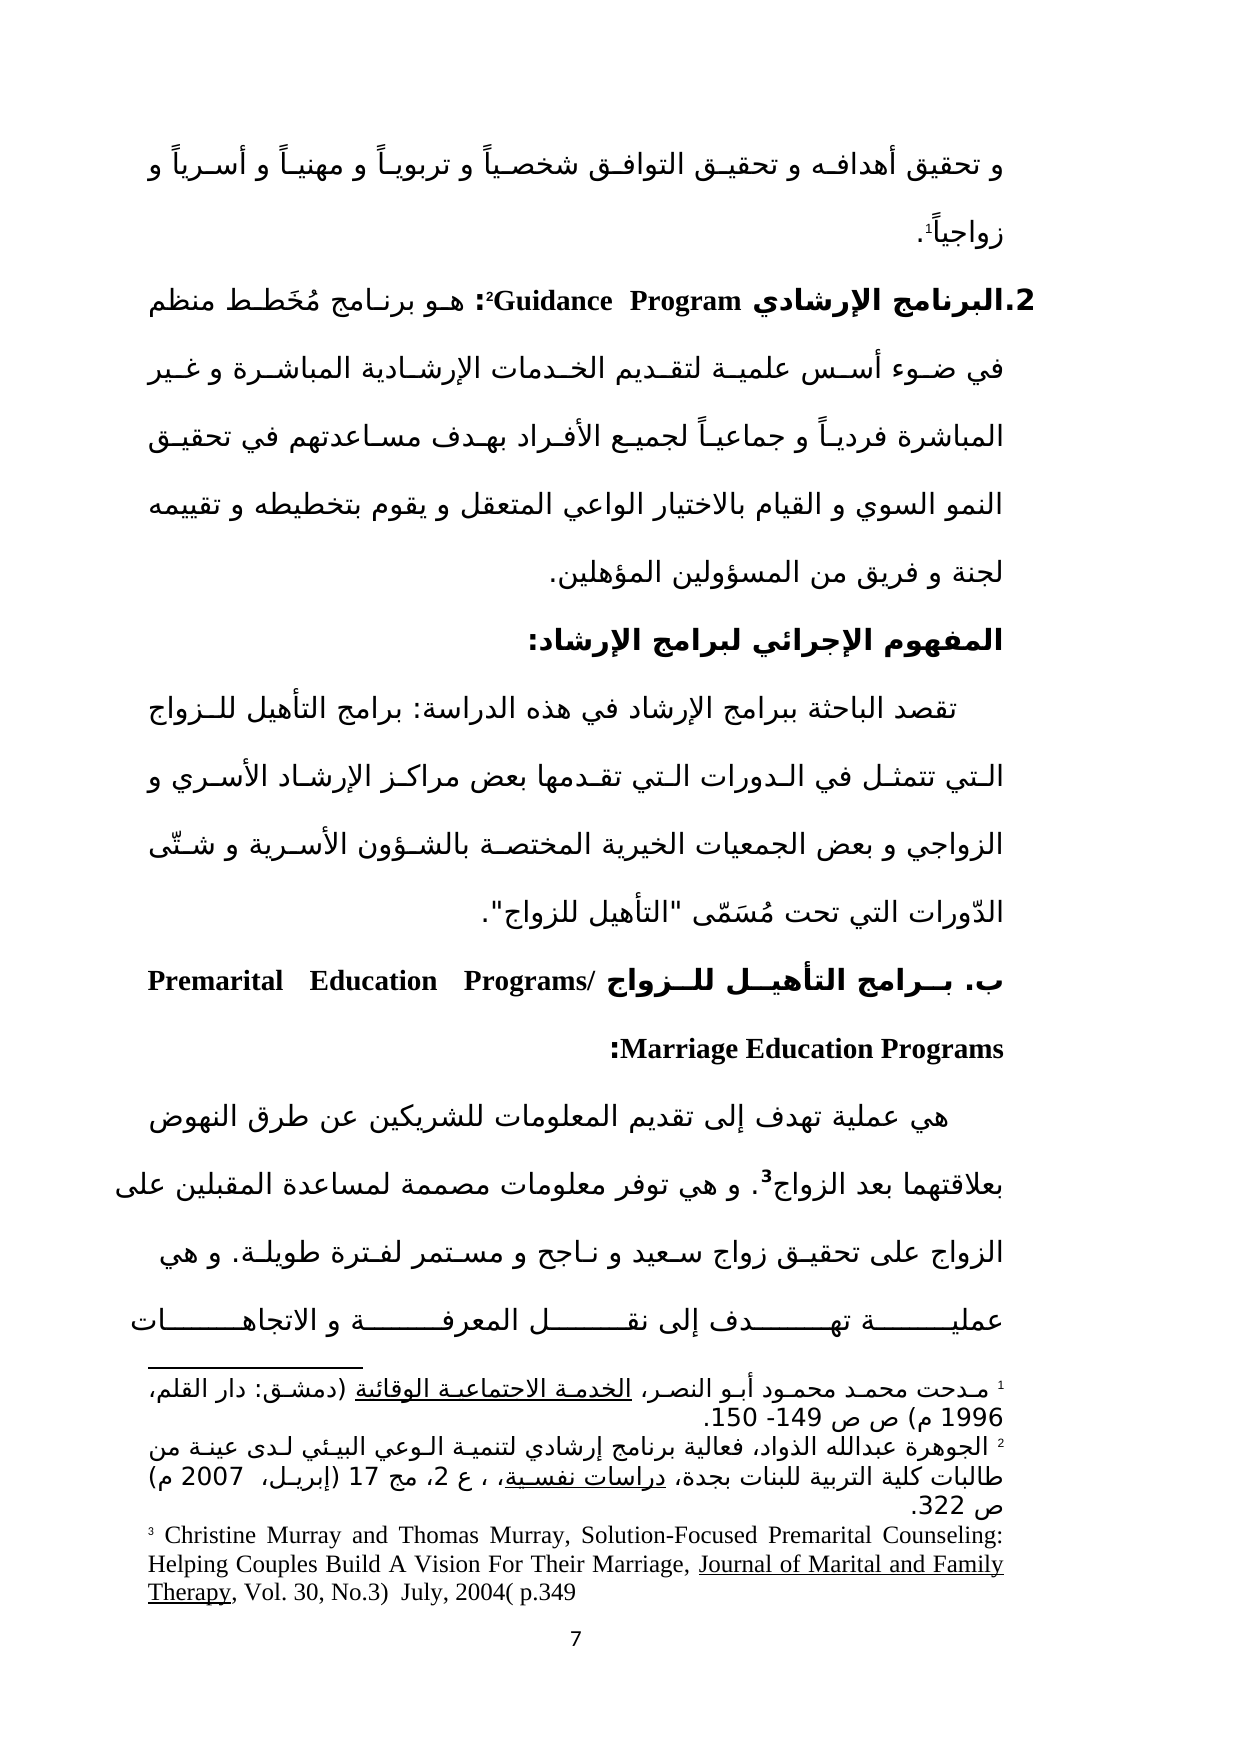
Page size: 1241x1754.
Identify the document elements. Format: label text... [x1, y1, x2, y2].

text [148, 1099, 1004, 1337]
text المفهوم الإجرائي لبرامج الإرشاد: [148, 623, 1004, 657]
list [148, 148, 1004, 249]
list البرنامج الإرشادي Guidance Program: هو برنامج مُخَطط منظم في ضوء أسس علمية لتقديم الخدمات الإرشادية المباشرة و غير المباشرة فردياً و جماعياً لجميع الأفراد بهدف مساعدتهم في تحقيق النمو السوي و القيام بالاختيار الواعي المتعقل و يقوم بتخطيطه و تقييمه لجنة و فريق من المسؤولين المؤهلين. [148, 283, 1004, 589]
text تقصد الباحثة ببرامج الإرشاد في هذه الدراسة: برامج التأهيل للزواج التي تتمثل في الدورات التي تقدمها بعض مراكز الإرشاد الأسري و الزواجي و بعض الجمعيات الخيرية المختصة بالشؤون الأسرية و شتّى الدّورات التي تحت مُسَمّى "التأهيل للزواج". [148, 691, 1004, 929]
text ب. برامج التأهيل للزواج Premarital Education Programs/ Marriage Education Programs: [148, 963, 1004, 1065]
